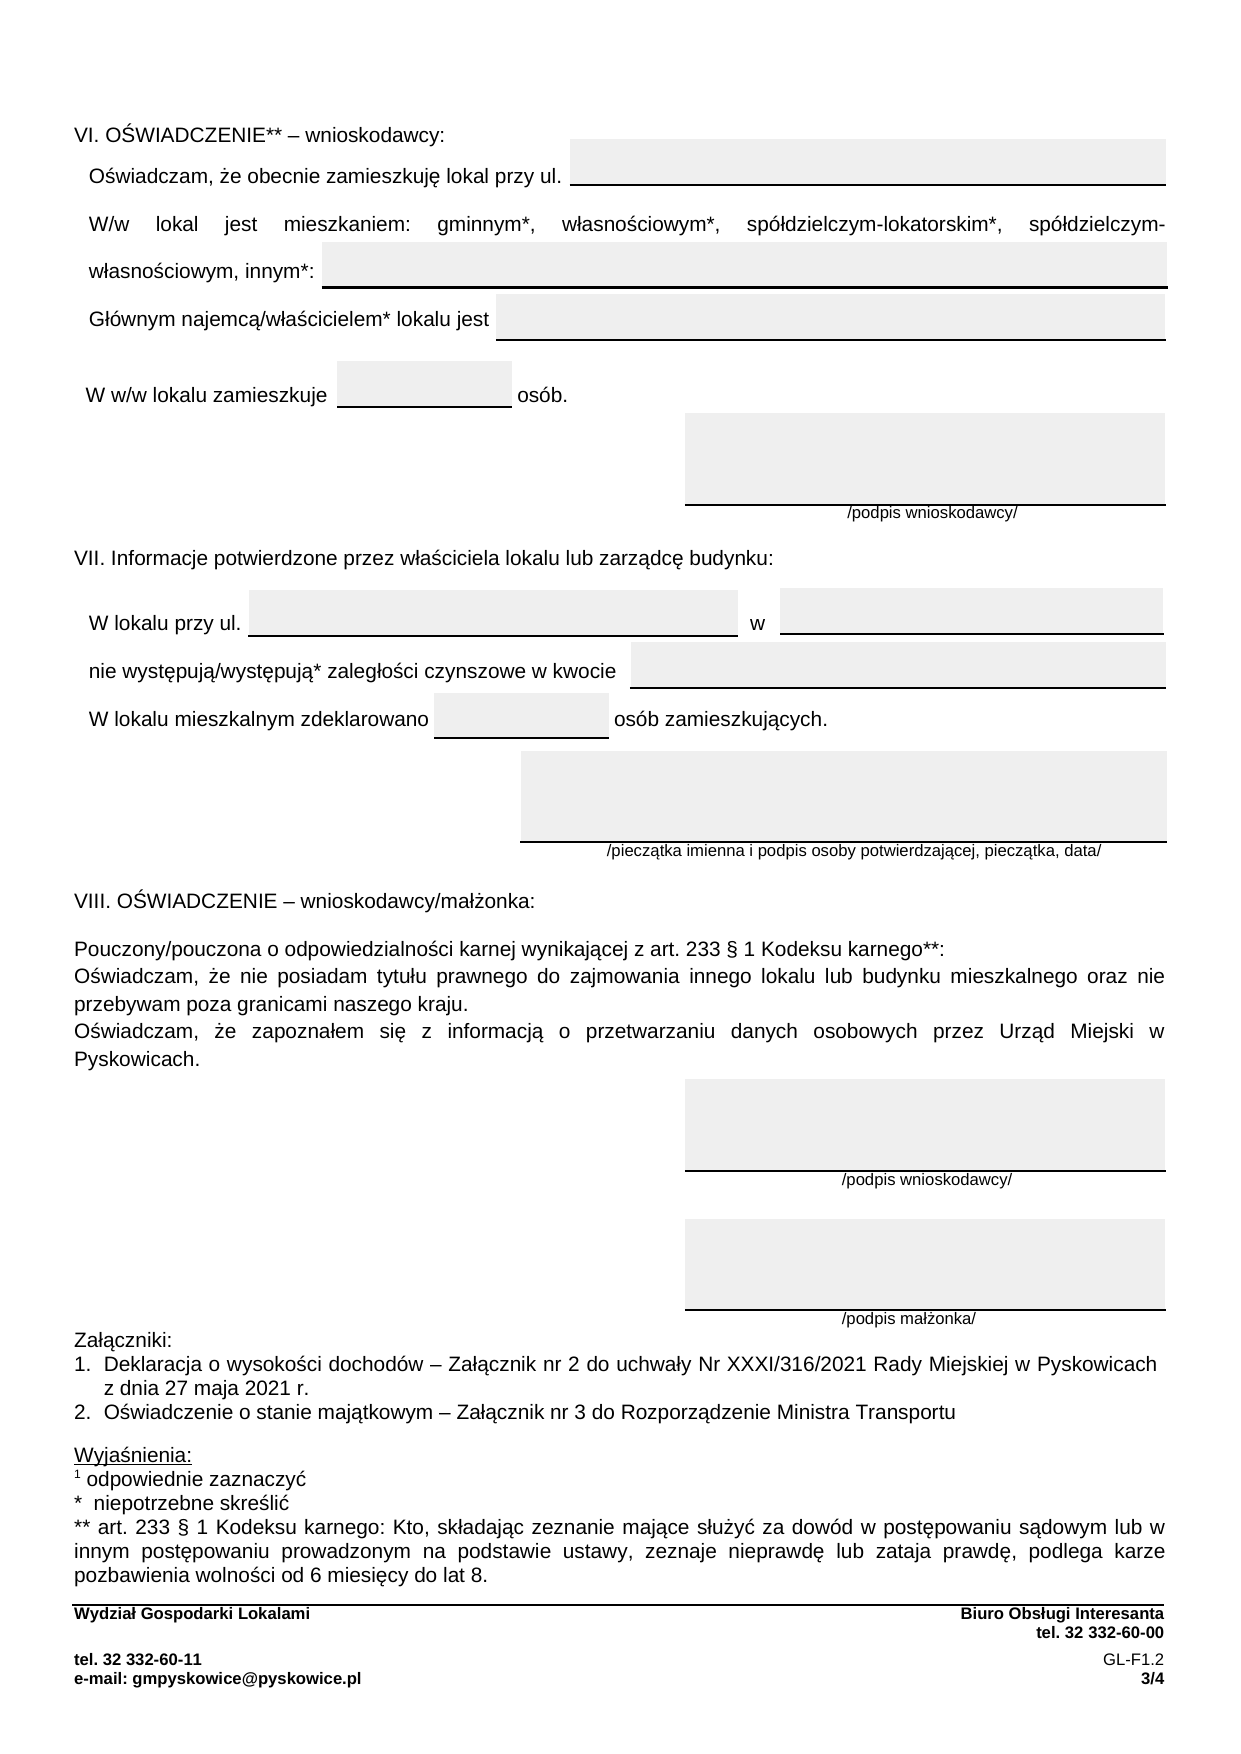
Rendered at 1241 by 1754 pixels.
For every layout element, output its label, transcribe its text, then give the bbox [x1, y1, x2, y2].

text Głównym najemcą/właścicielem* lokalu jest [89, 307, 496, 331]
text W lokalu mieszkalnym zdeklarowano osób zamieszkujących. [609, 707, 1166, 731]
text Wyjaśnienia: [74, 1443, 1166, 1467]
text 1 odpowiednie zaznaczyć [74, 1467, 1166, 1491]
text W lokalu przy ul. w nie nie występują/występują* zaległości czynszowe w kwocie [89, 611, 1166, 683]
text Oświadczam, że nie posiadam tytułu prawnego do zajmowania innego lokalu lub budynku mieszkalnego oraz nie przebywam poza granicami naszego kraju. [74, 964, 1166, 1016]
text /pieczątka imienna i podpis osoby potwierdzającej, pieczątka, data/ [74, 841, 1166, 860]
text Oświadczam, że zapoznałem się z informacją o przetwarzaniu danych osobowych przez Urząd Miejski w Pyskowicach. [74, 1019, 1166, 1071]
text W/w lokal jest mieszkaniem: gminnym*, własnościowym*, spółdzielczym-lokatorskim*, spółdzielczym-własnościowym, innym*: [89, 211, 1166, 283]
text Pouczony/pouczona o odpowiedzialności karnej wynikającej z art. 233 § 1 Kodeksu karnego**: [74, 937, 1166, 961]
text /podpis wnioskodawcy/ [74, 1170, 1166, 1189]
text W lokalu mieszkalnym zdeklarowano osób zamieszkujących. [89, 707, 434, 731]
text * niepotrzebne skreślić [74, 1491, 1166, 1515]
text VIII. OŚWIADCZENIE – wnioskodawcy/małżonka: [74, 889, 1166, 913]
text /podpis wnioskodawcy/ [74, 503, 1166, 522]
text VII. Informacje potwierdzone przez właściciela lokalu lub zarządcę budynku: [74, 546, 1166, 570]
text /podpis małżonka/ [74, 1309, 1166, 1328]
text Oświadczam, że obecnie zamieszkuję lokal przy ul. [74, 163, 1166, 187]
text W w/w lokalu zamieszkuje osób. [74, 383, 337, 407]
list Oświadczenie o stanie majątkowym – Załącznik nr 3 do Rozporządzenie Ministra Transportu [74, 1400, 1166, 1424]
text VI. OŚWIADCZENIE** – wnioskodawcy: [74, 123, 1166, 147]
text Załączniki: [74, 1328, 1166, 1352]
text ** art. 233 § 1 Kodeksu karnego: Kto, składając zeznanie mające służyć za dowód w postępowaniu sądowym lub w innym postępowaniu prowadzonym na podstawie ustawy, zeznaje nieprawdę lub zataja prawdę, podlega karze pozbawienia wolności od 6 miesięcy do lat 8. [74, 1515, 1166, 1587]
text W w/w lokalu zamieszkuje osób. [512, 383, 1166, 407]
list Deklaracja o wysokości dochodów – Załącznik nr 2 do uchwały Nr XXXI/316/2021 Rady Miejskiej w Pyskowicach z dnia 27 maja 2021 r. [74, 1352, 1166, 1400]
